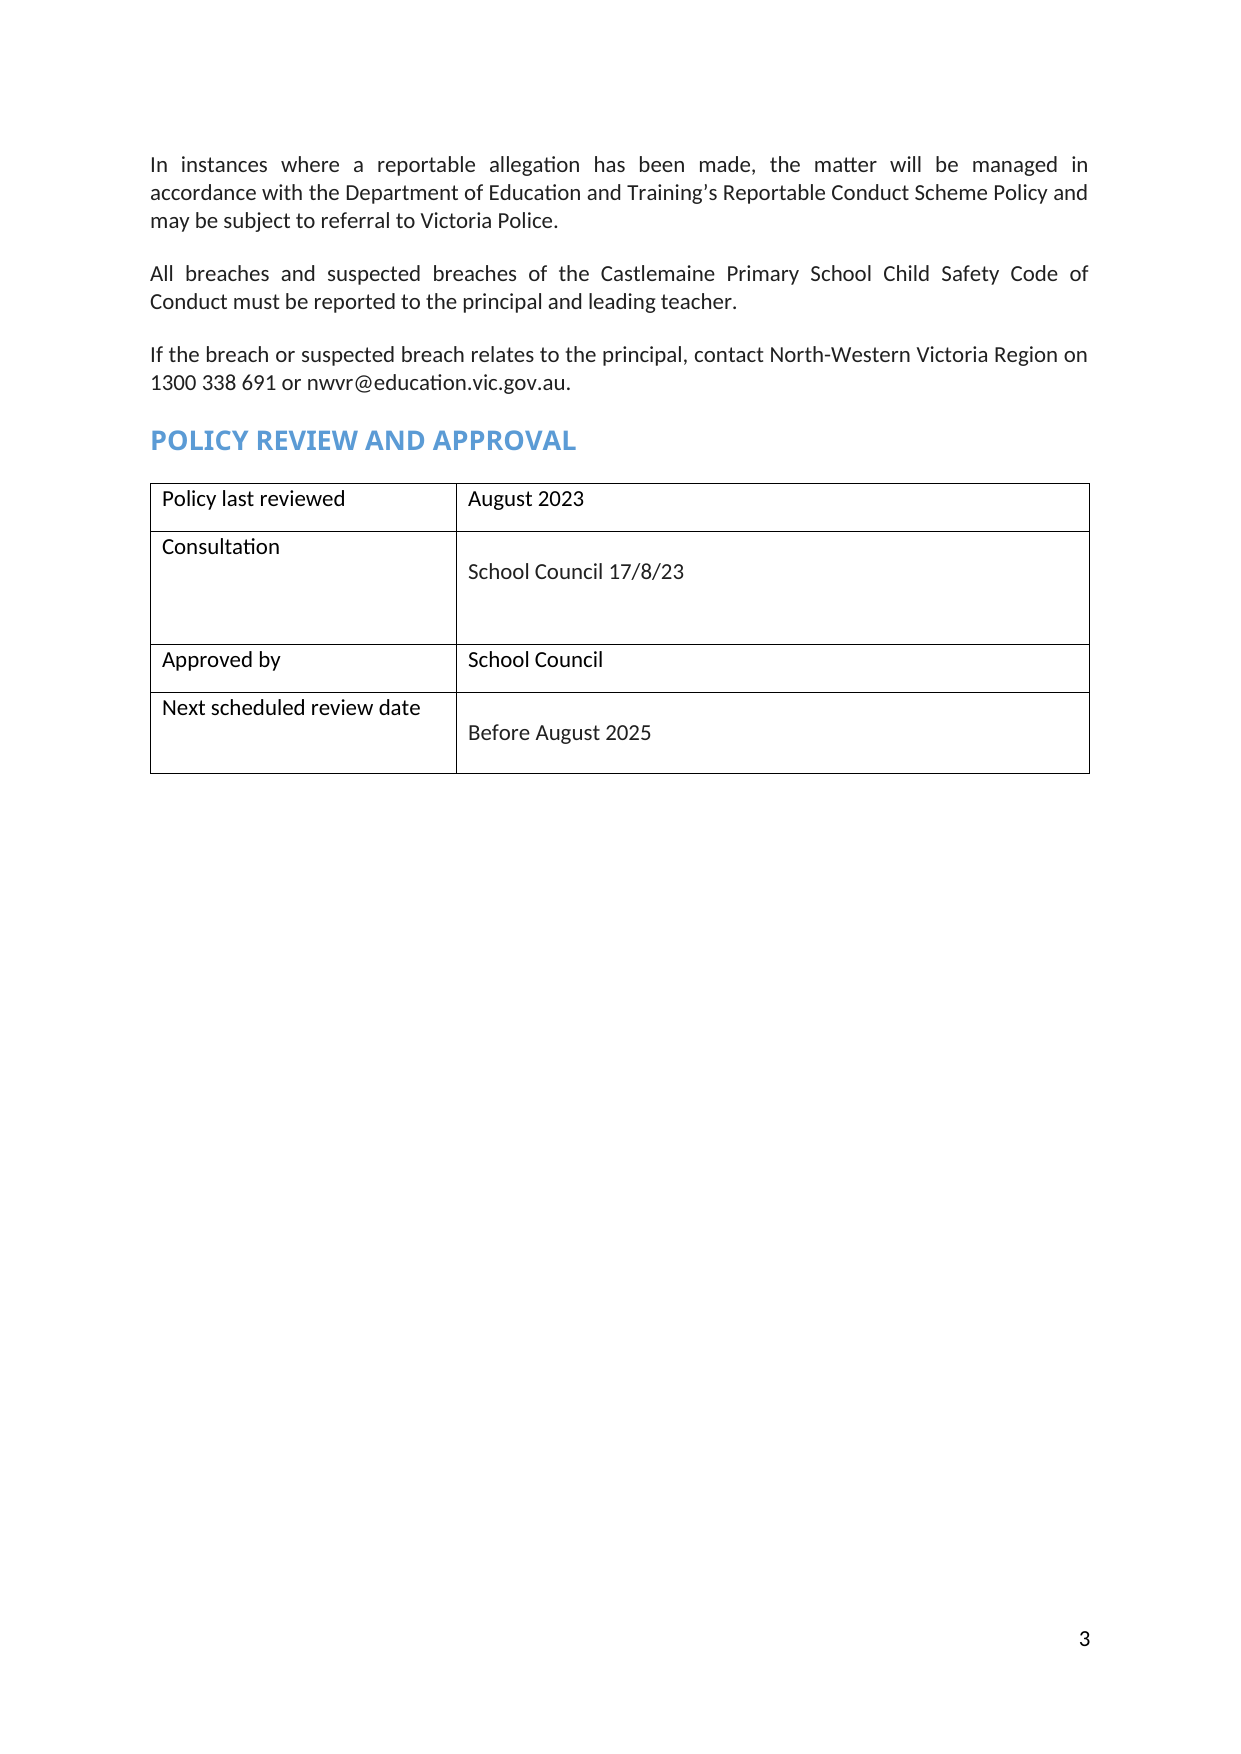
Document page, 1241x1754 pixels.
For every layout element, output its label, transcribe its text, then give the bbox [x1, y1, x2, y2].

subtitle POLICY REVIEW AND APPROVAL [150, 421, 1090, 458]
table_header Policy last reviewed [151, 484, 456, 531]
text In instances where a reportable allegation has been made, the matter will be managed in accordance with the Department of Education and Training’s Reportable Conduct Scheme Policy and may be subject to referral to Victoria Police. [150, 150, 1090, 234]
table_cell Next scheduled review date [151, 693, 456, 773]
table_header August 2023 [457, 484, 1089, 531]
text All breaches and suspected breaches of the Castlemaine Primary School Child Safety Code of Conduct must be reported to the principal and leading teacher. [150, 259, 1090, 315]
table_cell School Council [457, 645, 1089, 692]
text If the breach or suspected breach relates to the principal, contact North-Western Victoria Region on 1300 338 691 or nwvr@education.vic.gov.au. [150, 340, 1090, 396]
table_cell Before August 2025 [457, 693, 1089, 773]
table_cell School Council 17/8/23 [457, 532, 1089, 644]
table_cell Approved by [151, 645, 456, 692]
table_cell Consultation [151, 532, 456, 644]
